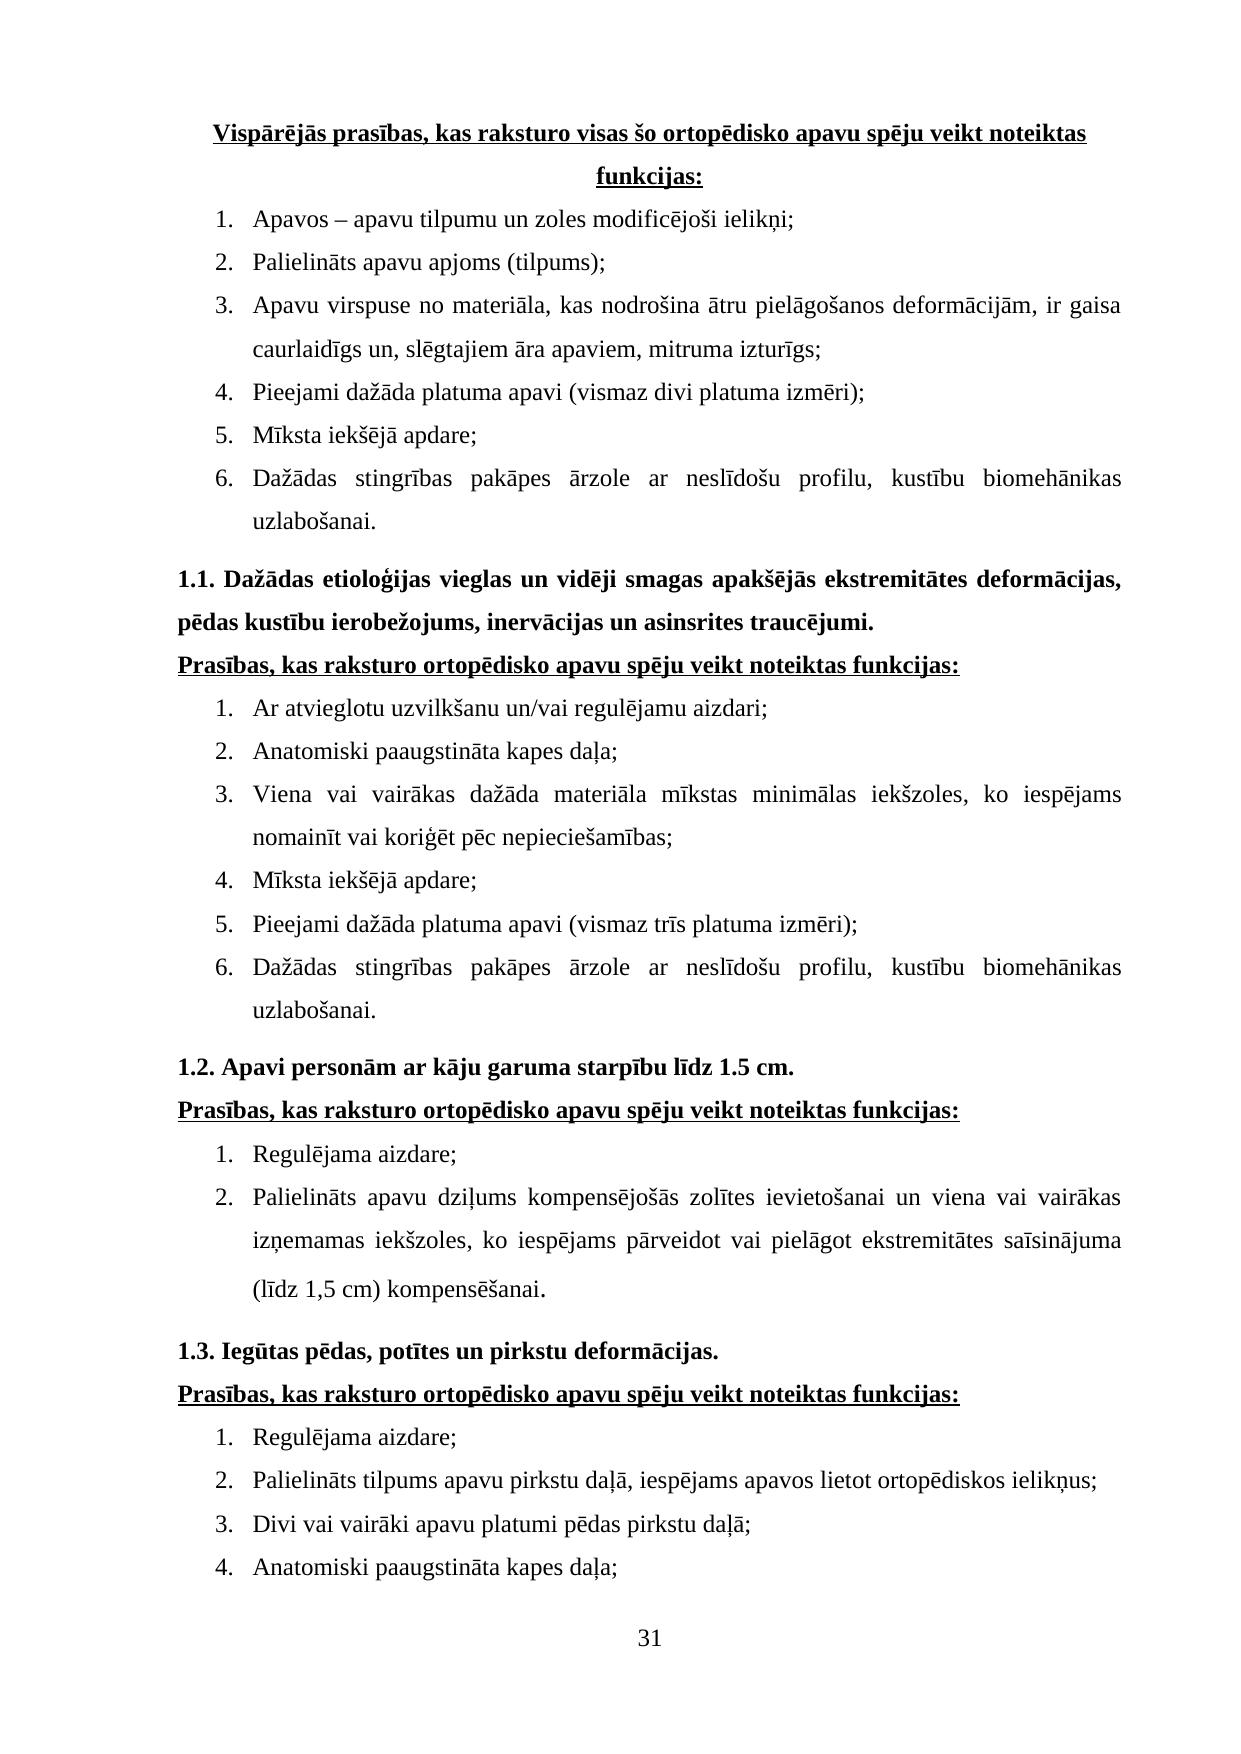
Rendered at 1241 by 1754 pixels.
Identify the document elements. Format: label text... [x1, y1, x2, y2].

list Palielināts apavu apjoms (tilpums); [215, 247, 1122, 276]
text 1.1. Dažādas etioloģijas vieglas un vidēji smagas apakšējās ekstremitātes deformācijas, pēdas kustību ierobežojums, inervācijas un asinsrites traucējumi. [177, 564, 1122, 636]
list Dažādas stingrības pakāpes ārzole ar neslīdošu profilu, kustību biomehānikas uzlabošanai. [215, 463, 1122, 535]
list Apavu virspuse no materiāla, kas nodrošina ātru pielāgošanos deformācijām, ir gaisa caurlaidīgs un, slēgtajiem āra apaviem, mitruma izturīgs; [215, 291, 1122, 362]
text 1.3. Iegūtas pēdas, potītes un pirkstu deformācijas. [177, 1336, 1122, 1365]
list Ar atvieglotu uzvilkšanu un/vai regulējamu aizdari; [215, 693, 1122, 722]
text 1.2. Apavi personām ar kāju garuma starpību līdz 1.5 cm. [177, 1052, 1122, 1081]
list Regulējama aizdare; [215, 1422, 1122, 1451]
list Anatomiski paaugstināta kapes daļa; [215, 736, 1122, 765]
list Pieejami dažāda platuma apavi (vismaz divi platuma izmēri); [215, 377, 1122, 406]
list Anatomiski paaugstināta kapes daļa; [215, 1552, 1122, 1581]
list Palielināts tilpums apavu pirkstu daļā, iespējams apavos lietot ortopēdiskos ielikņus; [215, 1466, 1122, 1494]
text Prasības, kas raksturo ortopēdisko apavu spēju veikt noteiktas funkcijas: [177, 650, 1122, 679]
list Divi vai vairāki apavu platumi pēdas pirkstu daļā; [215, 1509, 1122, 1537]
list Apavos – apavu tilpumu un zoles modificējoši ielikņi; [215, 204, 1122, 233]
list Viena vai vairākas dažāda materiāla mīkstas minimālas iekšzoles, ko iespējams nomainīt vai koriģēt pēc nepieciešamības; [215, 779, 1122, 851]
list Palielināts apavu dziļums kompensējošās zolītes ievietošanai un viena vai vairākas izņemamas iekšzoles, ko iespējams pārveidot vai pielāgot ekstremitātes saīsinājuma (līdz 1,5 cm) kompensēšanai. [215, 1182, 1122, 1305]
list Mīksta iekšējā apdare; [215, 420, 1122, 449]
list Mīksta iekšējā apdare; [215, 866, 1122, 894]
text Prasības, kas raksturo ortopēdisko apavu spēju veikt noteiktas funkcijas: [177, 1096, 1122, 1124]
list Regulējama aizdare; [215, 1139, 1122, 1167]
text Vispārējās prasības, kas raksturo visas šo ortopēdisko apavu spēju veikt noteiktas funkcijas: [177, 118, 1122, 190]
list Dažādas stingrības pakāpes ārzole ar neslīdošu profilu, kustību biomehānikas uzlabošanai. [215, 952, 1122, 1024]
list Pieejami dažāda platuma apavi (vismaz trīs platuma izmēri); [215, 909, 1122, 937]
text Prasības, kas raksturo ortopēdisko apavu spēju veikt noteiktas funkcijas: [177, 1379, 1122, 1408]
